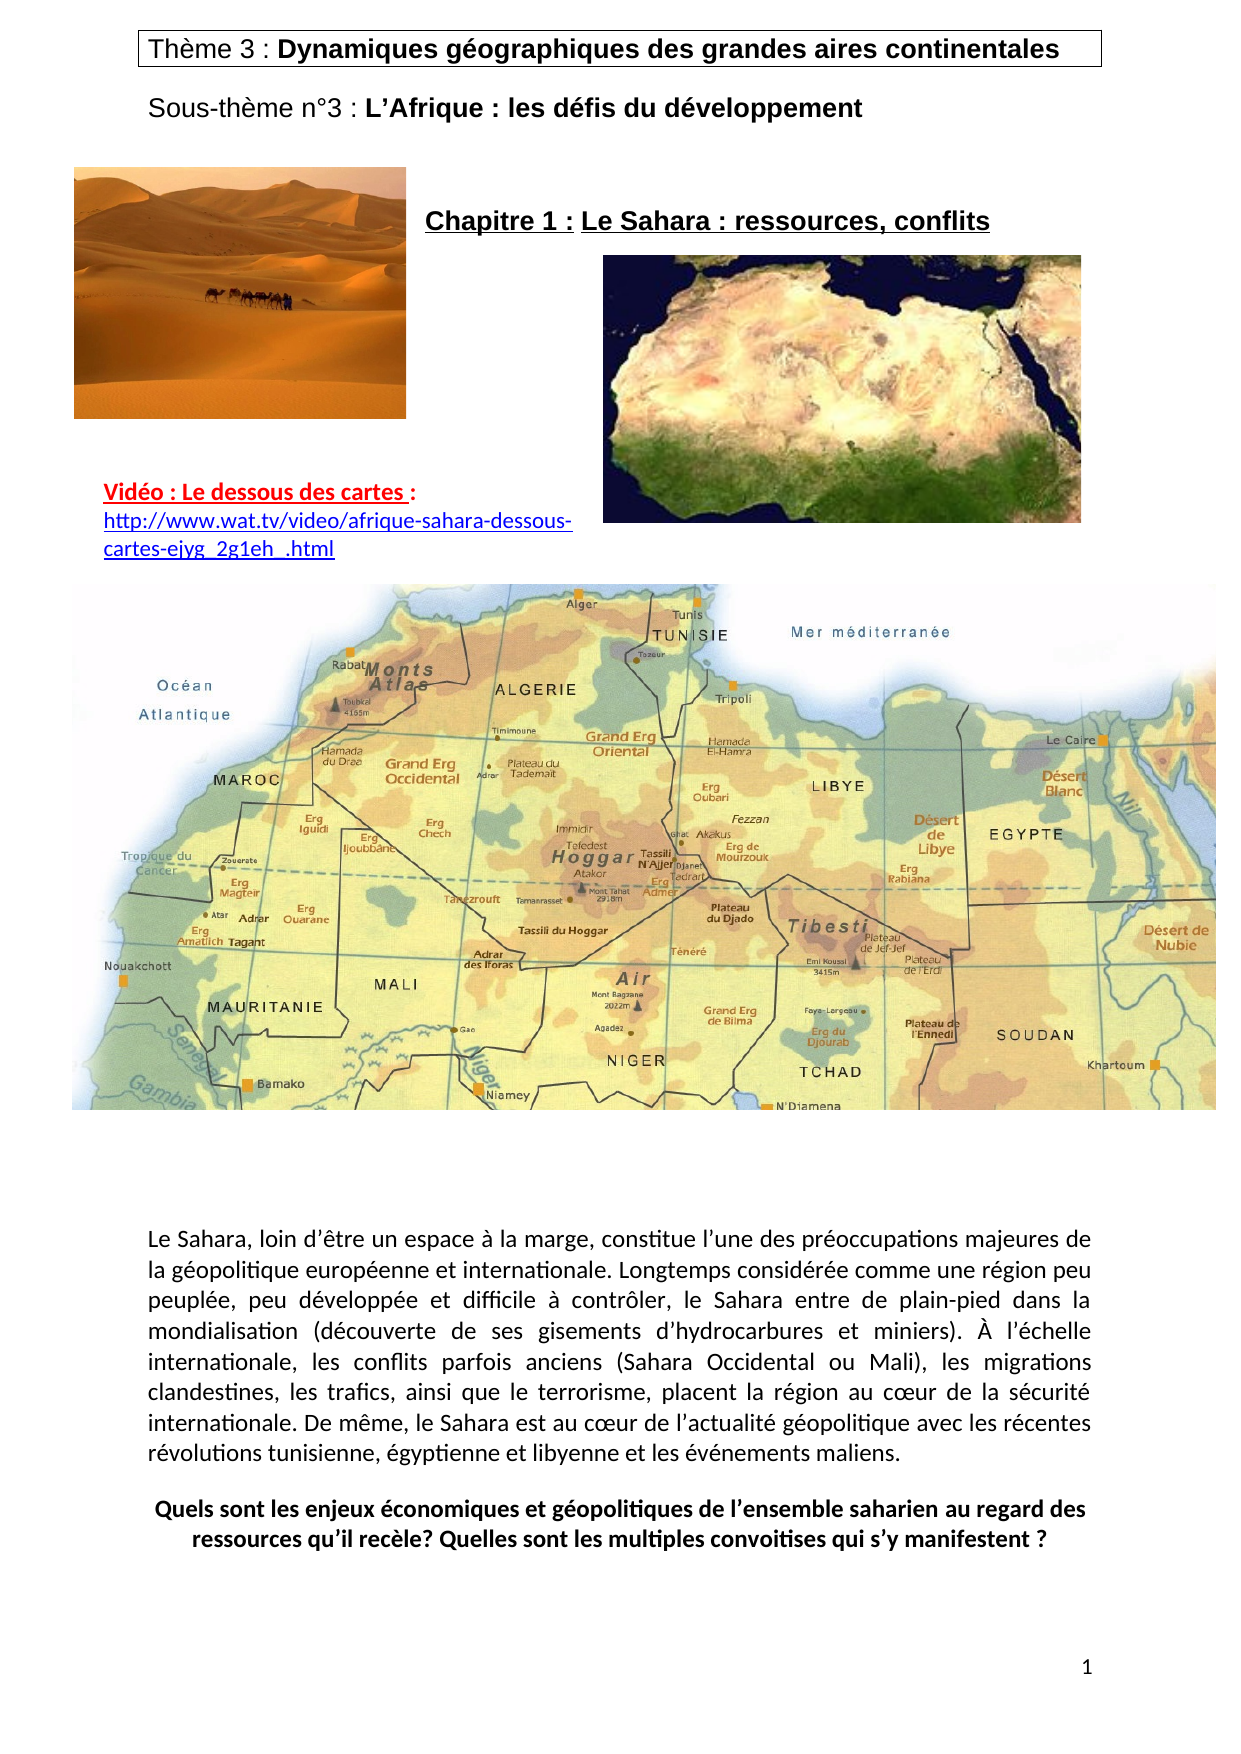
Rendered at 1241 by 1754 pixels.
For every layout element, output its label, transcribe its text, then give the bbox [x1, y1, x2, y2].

text Vidéo : Le dessous des cartes : http://www.wat.tv/video/afrique-sahara-dessous-cartes-ejyg_2g1eh_.html [103, 476, 1093, 562]
text Le Sahara, loin d’être un espace à la marge, constitue l’une des préoccupations majeures de la géopolitique européenne et internationale. Longtemps considérée comme une région peu peuplée, peu développée et difficile à contrôler, le Sahara entre de plain-pied dans la mondialisation (découverte de ses gisements d’hydrocarbures et miniers). À l’échelle internationale, les conflits parfois anciens (Sahara Occidental ou Mali), les migrations clandestines, les trafics, ainsi que le terrorisme, placent la région au cœur de la sécurité internationale. De même, le Sahara est au cœur de l’actualité géopolitique avec les récentes révolutions tunisienne, égyptienne et libyenne et les événements maliens. [148, 1224, 1093, 1468]
text Sous-thème n°3 : L’Afrique : les défis du développement [148, 92, 1093, 123]
picture [72, 584, 1216, 1110]
text Thème 3 : Dynamiques géographiques des grandes aires continentales [139, 31, 1101, 66]
picture [72, 167, 406, 418]
text Quels sont les enjeux économiques et géopolitiques de l’ensemble saharien au regard des ressources qu’il recèle? Quelles sont les multiples convoitises qui s’y manifestent ? [148, 1493, 1093, 1554]
text Chapitre 1 : Le Sahara : ressources, conflits [406, 204, 1093, 236]
picture [601, 255, 1080, 521]
